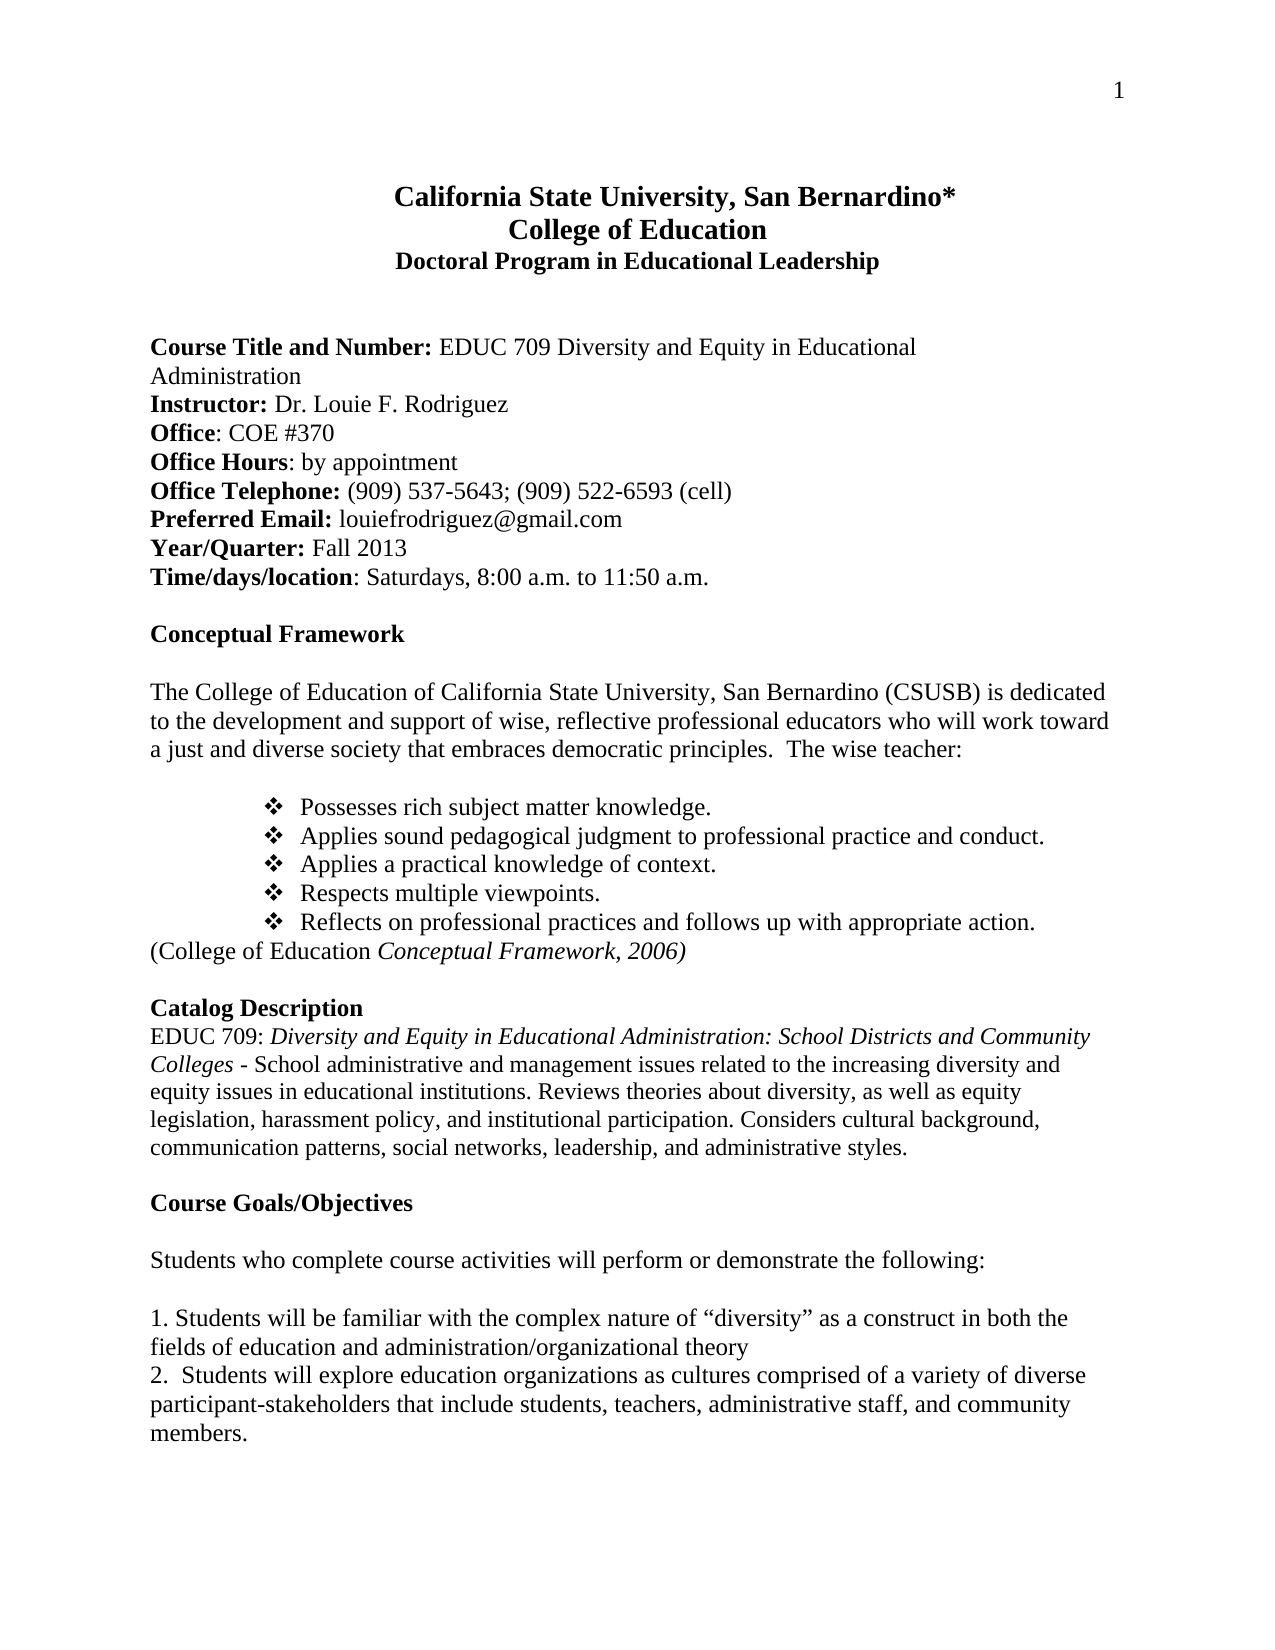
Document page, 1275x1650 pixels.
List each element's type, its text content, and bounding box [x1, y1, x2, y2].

text 2. Students will explore education organizations as cultures comprised of a variety of diverse participant-stakeholders that include students, teachers, administrative staff, and community members. [150, 1361, 1125, 1447]
text Office Hours: by appointment [150, 447, 921, 476]
text Office Telephone: (909) 537-5643; (909) 522-6593 (cell) [150, 476, 921, 504]
list Reflects on professional practices and follows up with appropriate action. [262, 907, 1125, 936]
text Preferred Email: louiefrodriguez@gmail.com [150, 504, 921, 533]
text Year/Quarter: Fall 2013 [150, 533, 921, 562]
text Conceptual Framework [150, 619, 1125, 648]
text Course Goals/Objectives [150, 1188, 921, 1217]
text California State University, San Bernardino* [150, 179, 1125, 212]
text EDUC 709: Diversity and Equity in Educational Administration: School Districts and Community Colleges - School administrative and management issues related to the increasing diversity and equity issues in educational institutions. Reviews theories about diversity, as well as equity legislation, harassment policy, and institutional participation. Considers cultural background, communication patterns, social networks, leadership, and administrative styles. [150, 1022, 1125, 1160]
text Catalog Description [150, 993, 1125, 1022]
text Students who complete course activities will perform or demonstrate the following: [150, 1246, 1125, 1274]
list Applies sound pedagogical judgment to professional practice and conduct. [262, 821, 1125, 849]
text 1. Students will be familiar with the complex nature of “diversity” as a construct in both the fields of education and administration/organizational theory [150, 1303, 1125, 1361]
text Instructor: Dr. Louie F. Rodriguez [150, 389, 921, 418]
text Time/days/location: Saturdays, 8:00 a.m. to 11:50 a.m. [150, 562, 921, 591]
list Respects multiple viewpoints. [262, 878, 1125, 907]
text Doctoral Program in Educational Leadership [150, 246, 1125, 274]
text College of Education [150, 212, 1125, 246]
text Office: COE #370 [150, 418, 921, 447]
list Applies a practical knowledge of context. [262, 849, 1125, 878]
list Possesses rich subject matter knowledge. [262, 792, 1125, 821]
text The College of Education of California State University, San Bernardino (CSUSB) is dedicated to the development and support of wise, reflective professional educators who will work toward a just and diverse society that embraces democratic principles. The wise teacher: [150, 677, 1125, 763]
text Course Title and Number: EDUC 709 Diversity and Equity in Educational Administration [150, 332, 921, 389]
text (College of Education Conceptual Framework, 2006) [150, 936, 1125, 964]
